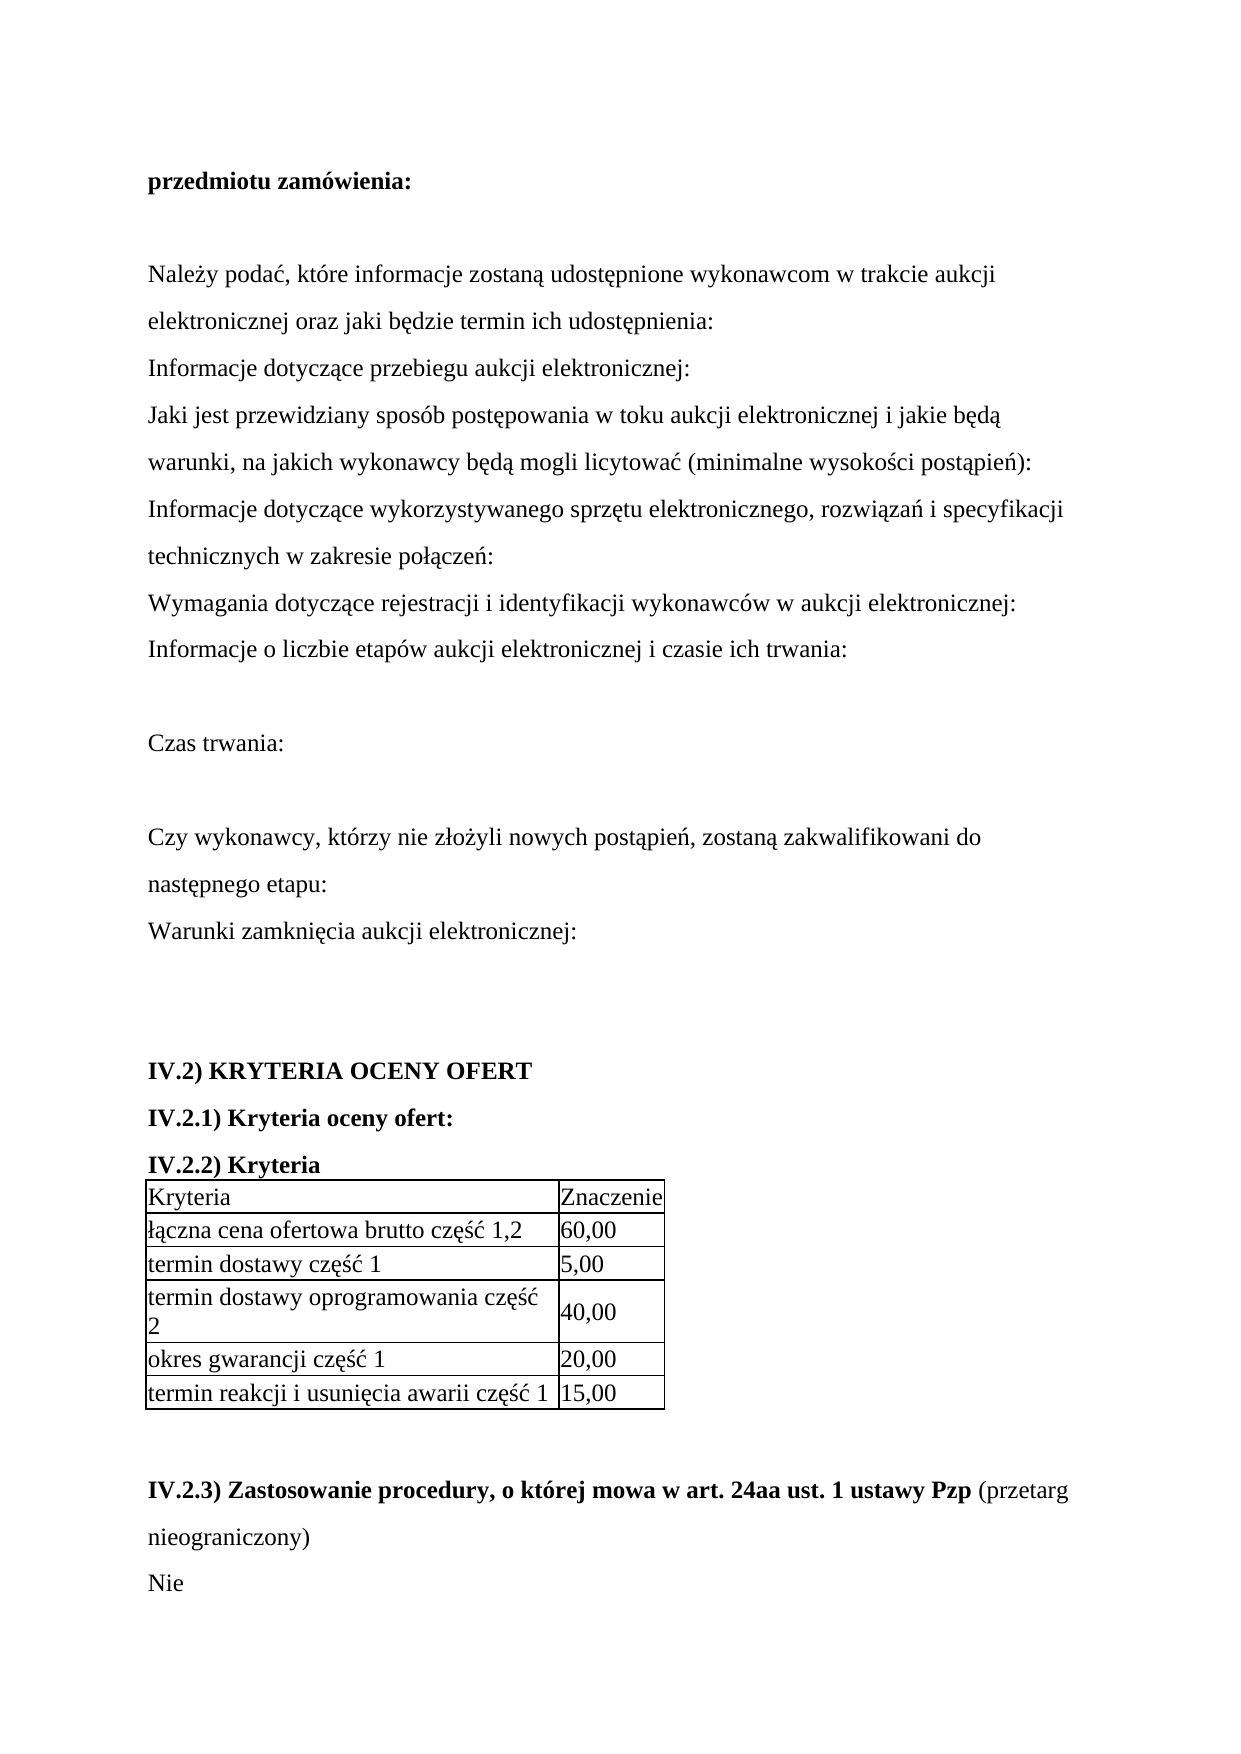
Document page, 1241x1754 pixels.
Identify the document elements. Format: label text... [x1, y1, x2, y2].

table_cell okres gwarancji część 1 [147, 1343, 558, 1375]
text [148, 1410, 1093, 1597]
table_cell 60,00 [560, 1214, 664, 1246]
table_cell termin dostawy część 1 [147, 1247, 558, 1279]
text Czas trwania: Czy wykonawcy, którzy nie złożyli nowych postąpień, zostaną zakwalifikowani do następnego etapu: Warunki zamknięcia aukcji elektronicznej: [148, 663, 1093, 991]
table_cell 15,00 [560, 1376, 664, 1408]
table_cell 40,00 [560, 1281, 664, 1341]
table_header Kryteria [147, 1181, 558, 1212]
table_header Znaczenie [560, 1181, 664, 1212]
table_cell termin dostawy oprogramowania część 2 [147, 1281, 558, 1341]
table_cell termin reakcji i usunięcia awarii część 1 [147, 1376, 558, 1408]
text IV.2) KRYTERIA OCENY OFERT IV.2.1) Kryteria oceny ofert: IV.2.2) Kryteria [148, 991, 1093, 1179]
table_cell 5,00 [560, 1247, 664, 1279]
table_cell 20,00 [560, 1343, 664, 1375]
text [148, 148, 1093, 663]
table_cell łączna cena ofertowa brutto część 1,2 [147, 1214, 558, 1246]
